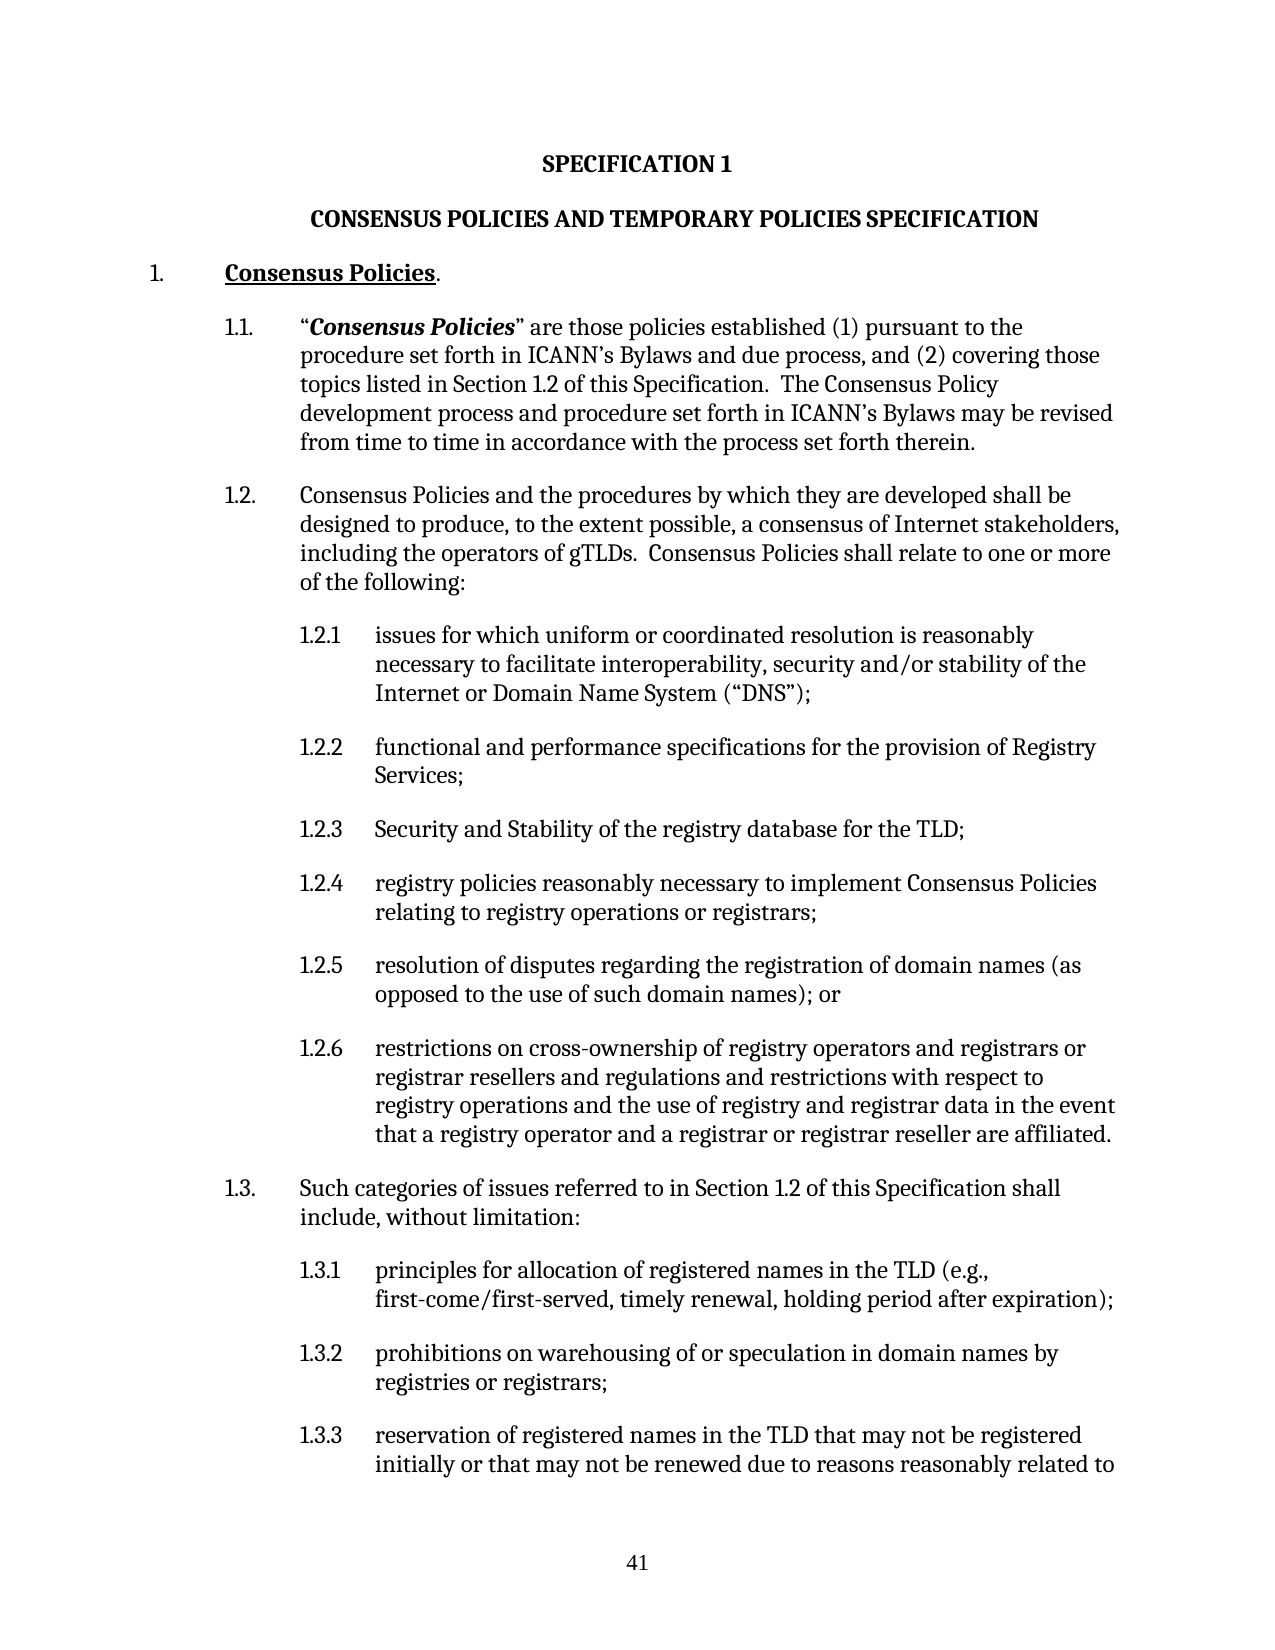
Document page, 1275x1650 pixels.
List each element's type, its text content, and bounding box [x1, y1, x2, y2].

text restrictions on cross-ownership of registry operators and registrars or registrar resellers and regulations and restrictions with respect to registry operations and the use of registry and registrar data in the event that a registry operator and a registrar or registrar reseller are affiliated. [300, 1034, 1125, 1149]
text prohibitions on warehousing of or speculation in domain names by registries or registrars; [300, 1339, 1125, 1396]
text CONSENSUS POLICIES AND TEMPORARY POLICIES SPECIFICATION [150, 205, 1125, 234]
text Consensus Policies. [150, 259, 1125, 288]
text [300, 1421, 1125, 1479]
text functional and performance specifications for the provision of Registry Services; [300, 733, 1125, 790]
text Security and Stability of the registry database for the TLD; [300, 815, 1125, 844]
text Such categories of issues referred to in Section 1.2 of this Specification shall include, without limitation: [225, 1174, 1125, 1231]
text issues for which uniform or coordinated resolution is reasonably necessary to facilitate interoperability, security and/or stability of the Internet or Domain Name System (“DNS”); [300, 621, 1125, 708]
text principles for allocation of registered names in the TLD (e.g., first-come/first-served, timely renewal, holding period after expiration); [300, 1256, 1125, 1314]
text registry policies reasonably necessary to implement Consensus Policies relating to registry operations or registrars; [300, 869, 1125, 926]
text “Consensus Policies” are those policies established (1) pursuant to the procedure set forth in ICANN’s Bylaws and due process, and (2) covering those topics listed in Section 1.2 of this Specification. The Consensus Policy development process and procedure set forth in ICANN’s Bylaws may be revised from time to time in accordance with the process set forth therein. [225, 313, 1125, 456]
text Consensus Policies and the procedures by which they are developed shall be designed to produce, to the extent possible, a consensus of Internet stakeholders, including the operators of gTLDs. Consensus Policies shall relate to one or more of the following: [225, 481, 1125, 596]
text resolution of disputes regarding the registration of domain names (as opposed to the use of such domain names); or [300, 951, 1125, 1009]
